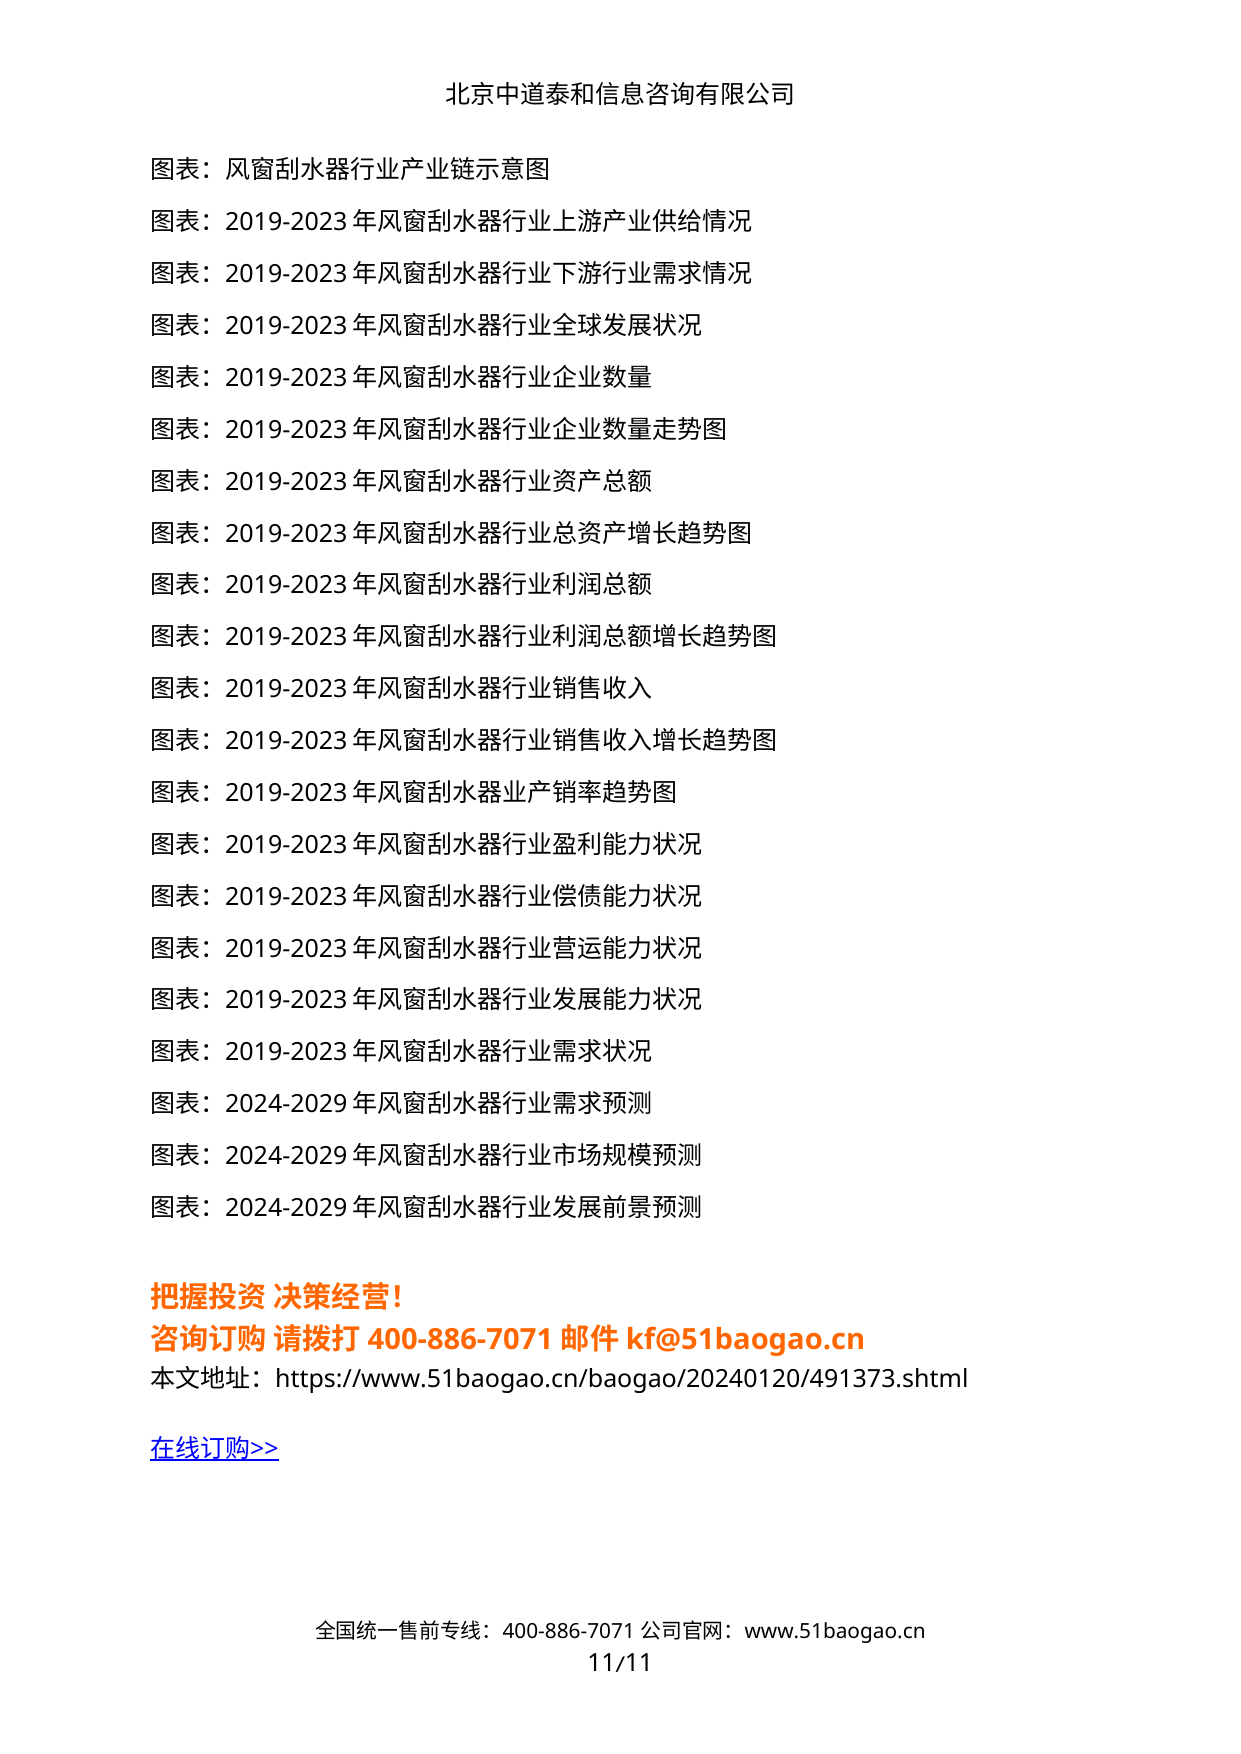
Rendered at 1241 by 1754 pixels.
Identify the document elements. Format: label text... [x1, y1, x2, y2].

text 图表：2019-2023年风窗刮水器行业销售收入 [150, 669, 1090, 705]
text 图表：2019-2023年风窗刮水器行业需求状况 [150, 1032, 1090, 1068]
text 图表：2024-2029年风窗刮水器行业需求预测 [150, 1084, 1090, 1120]
text 图表：2019-2023年风窗刮水器行业利润总额增长趋势图 [150, 617, 1090, 653]
text 图表：2019-2023年风窗刮水器行业全球发展状况 [150, 306, 1090, 342]
text 图表：2019-2023年风窗刮水器行业企业数量 [150, 357, 1090, 394]
text 图表：2019-2023年风窗刮水器行业下游行业需求情况 [150, 254, 1090, 290]
text 图表：风窗刮水器行业产业链示意图 [150, 150, 1090, 186]
text 图表：2024-2029年风窗刮水器行业市场规模预测 [150, 1136, 1090, 1172]
text 图表：2019-2023年风窗刮水器行业资产总额 [150, 461, 1090, 497]
text 把握投资 决策经营！咨询订购 请拨打 400-886-7071 邮件 kf@51baogao.cn本文地址：https://www.51baogao.cn/baogao/20240120/491373.shtml [150, 1239, 1090, 1394]
text 图表：2019-2023年风窗刮水器行业上游产业供给情况 [150, 202, 1090, 238]
text 在线订购>> [150, 1394, 1090, 1465]
text 图表：2019-2023年风窗刮水器行业总资产增长趋势图 [150, 513, 1090, 549]
text 图表：2019-2023年风窗刮水器行业销售收入增长趋势图 [150, 721, 1090, 757]
text 图表：2024-2029年风窗刮水器行业发展前景预测 [150, 1187, 1090, 1224]
text 图表：2019-2023年风窗刮水器行业发展能力状况 [150, 980, 1090, 1016]
text 图表：2019-2023年风窗刮水器行业利润总额 [150, 565, 1090, 601]
text 图表：2019-2023年风窗刮水器行业盈利能力状况 [150, 824, 1090, 861]
text 图表：2019-2023年风窗刮水器行业企业数量走势图 [150, 409, 1090, 446]
text 图表：2019-2023年风窗刮水器行业营运能力状况 [150, 928, 1090, 964]
text 图表：2019-2023年风窗刮水器行业偿债能力状况 [150, 876, 1090, 912]
text 图表：2019-2023年风窗刮水器业产销率趋势图 [150, 772, 1090, 809]
